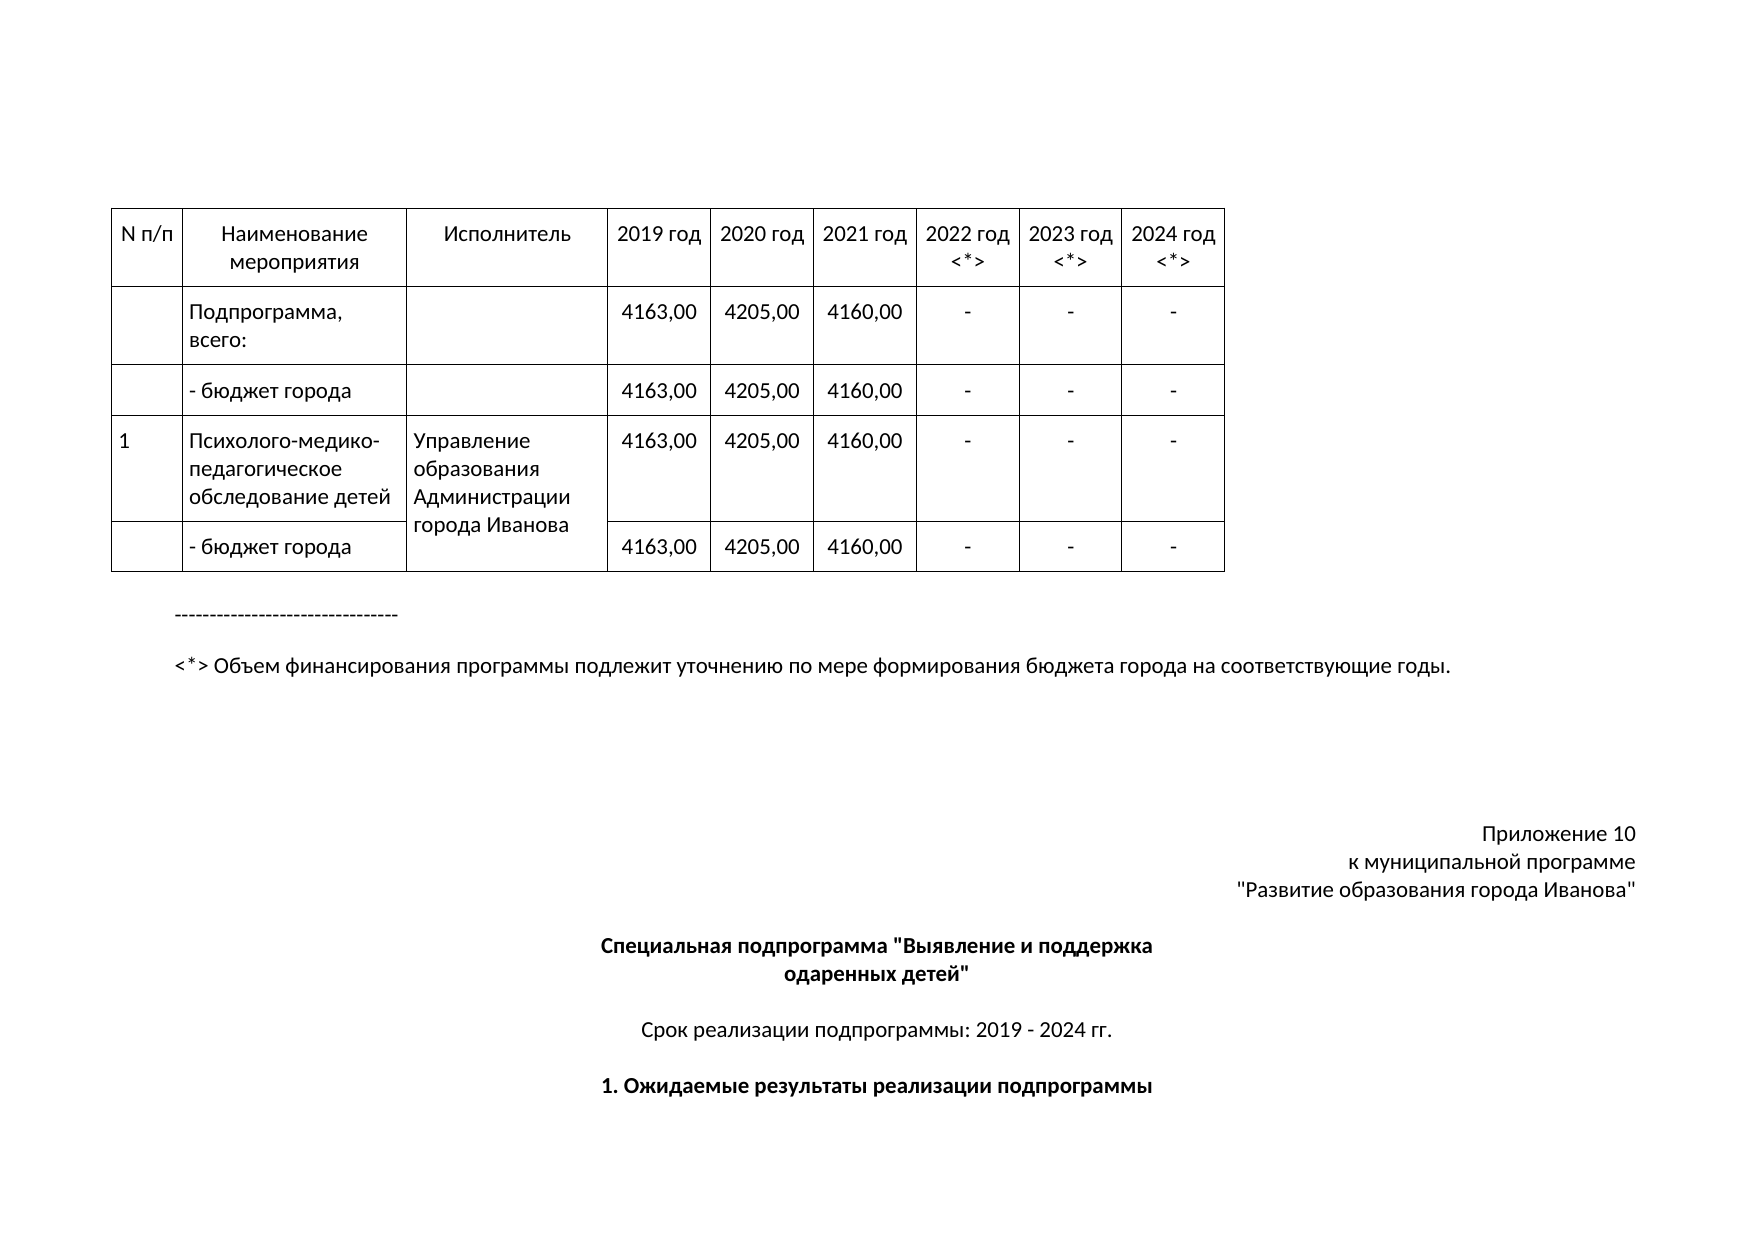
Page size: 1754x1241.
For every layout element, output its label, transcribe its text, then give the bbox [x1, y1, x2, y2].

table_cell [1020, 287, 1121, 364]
text Срок реализации подпрограммы: 2019 - 2024 гг. [118, 1015, 1636, 1043]
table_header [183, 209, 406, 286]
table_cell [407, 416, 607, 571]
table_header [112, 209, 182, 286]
text -------------------------------- [118, 600, 1636, 628]
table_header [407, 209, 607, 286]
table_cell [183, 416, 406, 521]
title Специальная подпрограмма "Выявление и поддержка [118, 931, 1636, 959]
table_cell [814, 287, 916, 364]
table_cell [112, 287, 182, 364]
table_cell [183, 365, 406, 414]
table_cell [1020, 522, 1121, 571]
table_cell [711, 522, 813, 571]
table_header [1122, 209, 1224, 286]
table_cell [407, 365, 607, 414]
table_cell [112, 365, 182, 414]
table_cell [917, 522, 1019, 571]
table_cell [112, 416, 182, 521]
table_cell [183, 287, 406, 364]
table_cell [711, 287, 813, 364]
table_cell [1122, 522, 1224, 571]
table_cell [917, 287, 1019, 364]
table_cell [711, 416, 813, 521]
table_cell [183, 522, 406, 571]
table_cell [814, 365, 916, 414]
title одаренных детей" [118, 959, 1636, 987]
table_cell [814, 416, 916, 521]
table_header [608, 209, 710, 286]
title 1. Ожидаемые результаты реализации подпрограммы [118, 1071, 1636, 1099]
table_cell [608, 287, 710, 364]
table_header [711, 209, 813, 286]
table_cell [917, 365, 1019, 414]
text Приложение 10 [118, 819, 1636, 847]
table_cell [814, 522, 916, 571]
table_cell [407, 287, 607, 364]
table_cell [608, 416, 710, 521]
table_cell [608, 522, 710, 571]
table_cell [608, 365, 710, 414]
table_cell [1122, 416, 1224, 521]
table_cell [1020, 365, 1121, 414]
text к муниципальной программе [118, 847, 1636, 875]
text <*> Объем финансирования программы подлежит уточнению по мере формирования бюджета города на соответствующие годы. [118, 651, 1636, 679]
text "Развитие образования города Иванова" [118, 875, 1636, 903]
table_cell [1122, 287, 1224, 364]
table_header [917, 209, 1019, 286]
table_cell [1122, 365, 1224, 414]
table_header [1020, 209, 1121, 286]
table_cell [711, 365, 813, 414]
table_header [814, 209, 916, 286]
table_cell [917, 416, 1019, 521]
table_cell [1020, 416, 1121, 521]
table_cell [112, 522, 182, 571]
